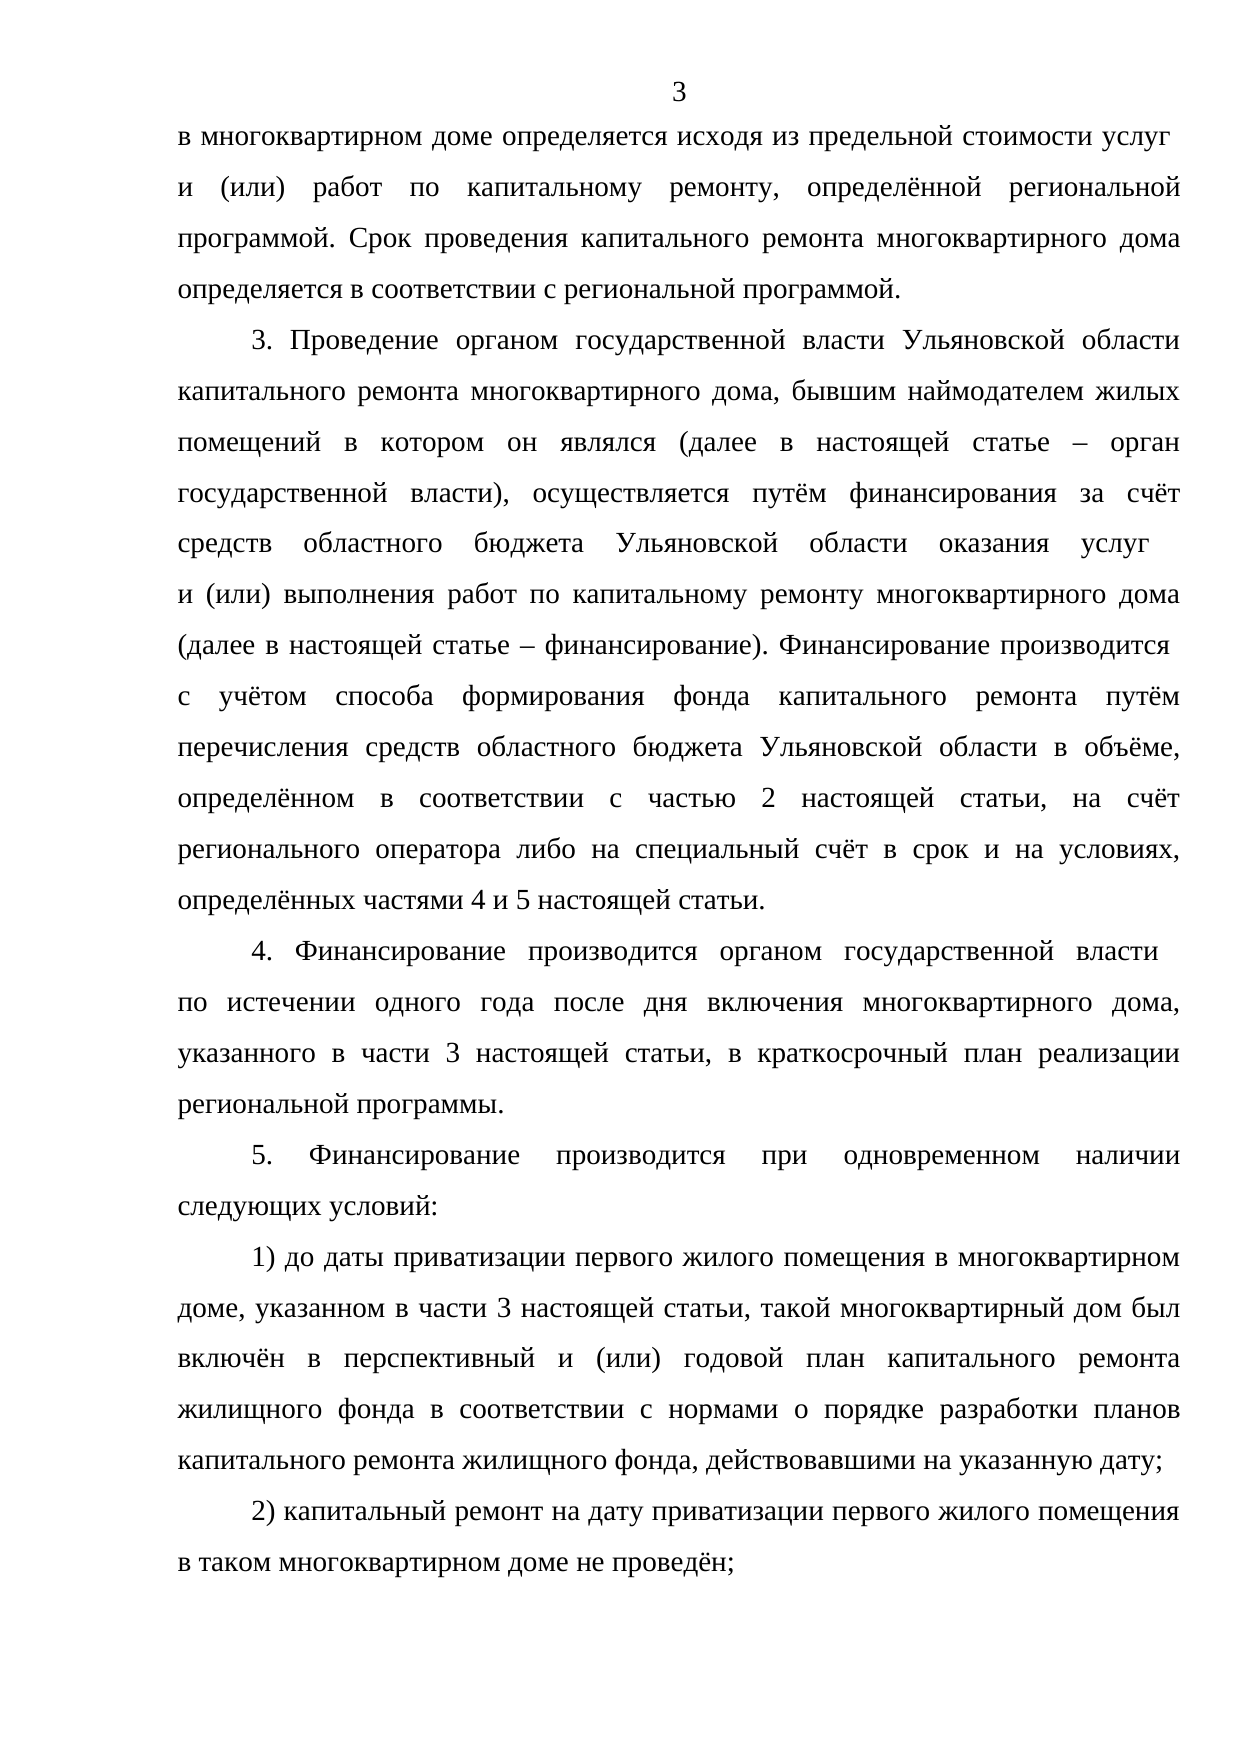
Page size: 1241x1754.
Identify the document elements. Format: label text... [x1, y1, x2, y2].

text 3. Проведение органом государственной власти Ульяновской области капитального ремонта многоквартирного дома, бывшим наймодателем жилых помещений в котором он являлся (далее в настоящей статье – орган государственной власти), осуществляется путём финансирования за счёт средств областного бюджета Ульяновской области оказания услуг и (или) выполнения работ по капитальному ремонту многоквартирного дома (далее в настоящей статье – финансирование). Финансирование производится с учётом способа формирования фонда капитального ремонта путём перечисления средств областного бюджета Ульяновской области в объёме, определённом в соответствии с частью 2 настоящей статьи, на счёт регионального оператора либо на специальный счёт в срок и на условиях, определённых частями 4 и 5 настоящей статьи. [177, 322, 1181, 916]
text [177, 118, 1181, 304]
text 5. Финансирование производится при одновременном наличии следующих условий: [177, 1137, 1181, 1221]
text 1) до даты приватизации первого жилого помещения в многоквартирном доме, указанном в части 3 настоящей статьи, такой многоквартирный дом был включён в перспективный и (или) годовой план капитального ремонта жилищного фонда в соответствии с нормами о порядке разработки планов капитального ремонта жилищного фонда, действовавшими на указанную дату; [177, 1239, 1181, 1476]
text 2) капитальный ремонт на дату приватизации первого жилого помещения в таком многоквартирном доме не проведён; [177, 1493, 1181, 1578]
text 4. Финансирование производится органом государственной власти по истечении одного года после дня включения многоквартирного дома, указанного в части 3 настоящей статьи, в краткосрочный план реализации региональной программы. [177, 933, 1181, 1119]
